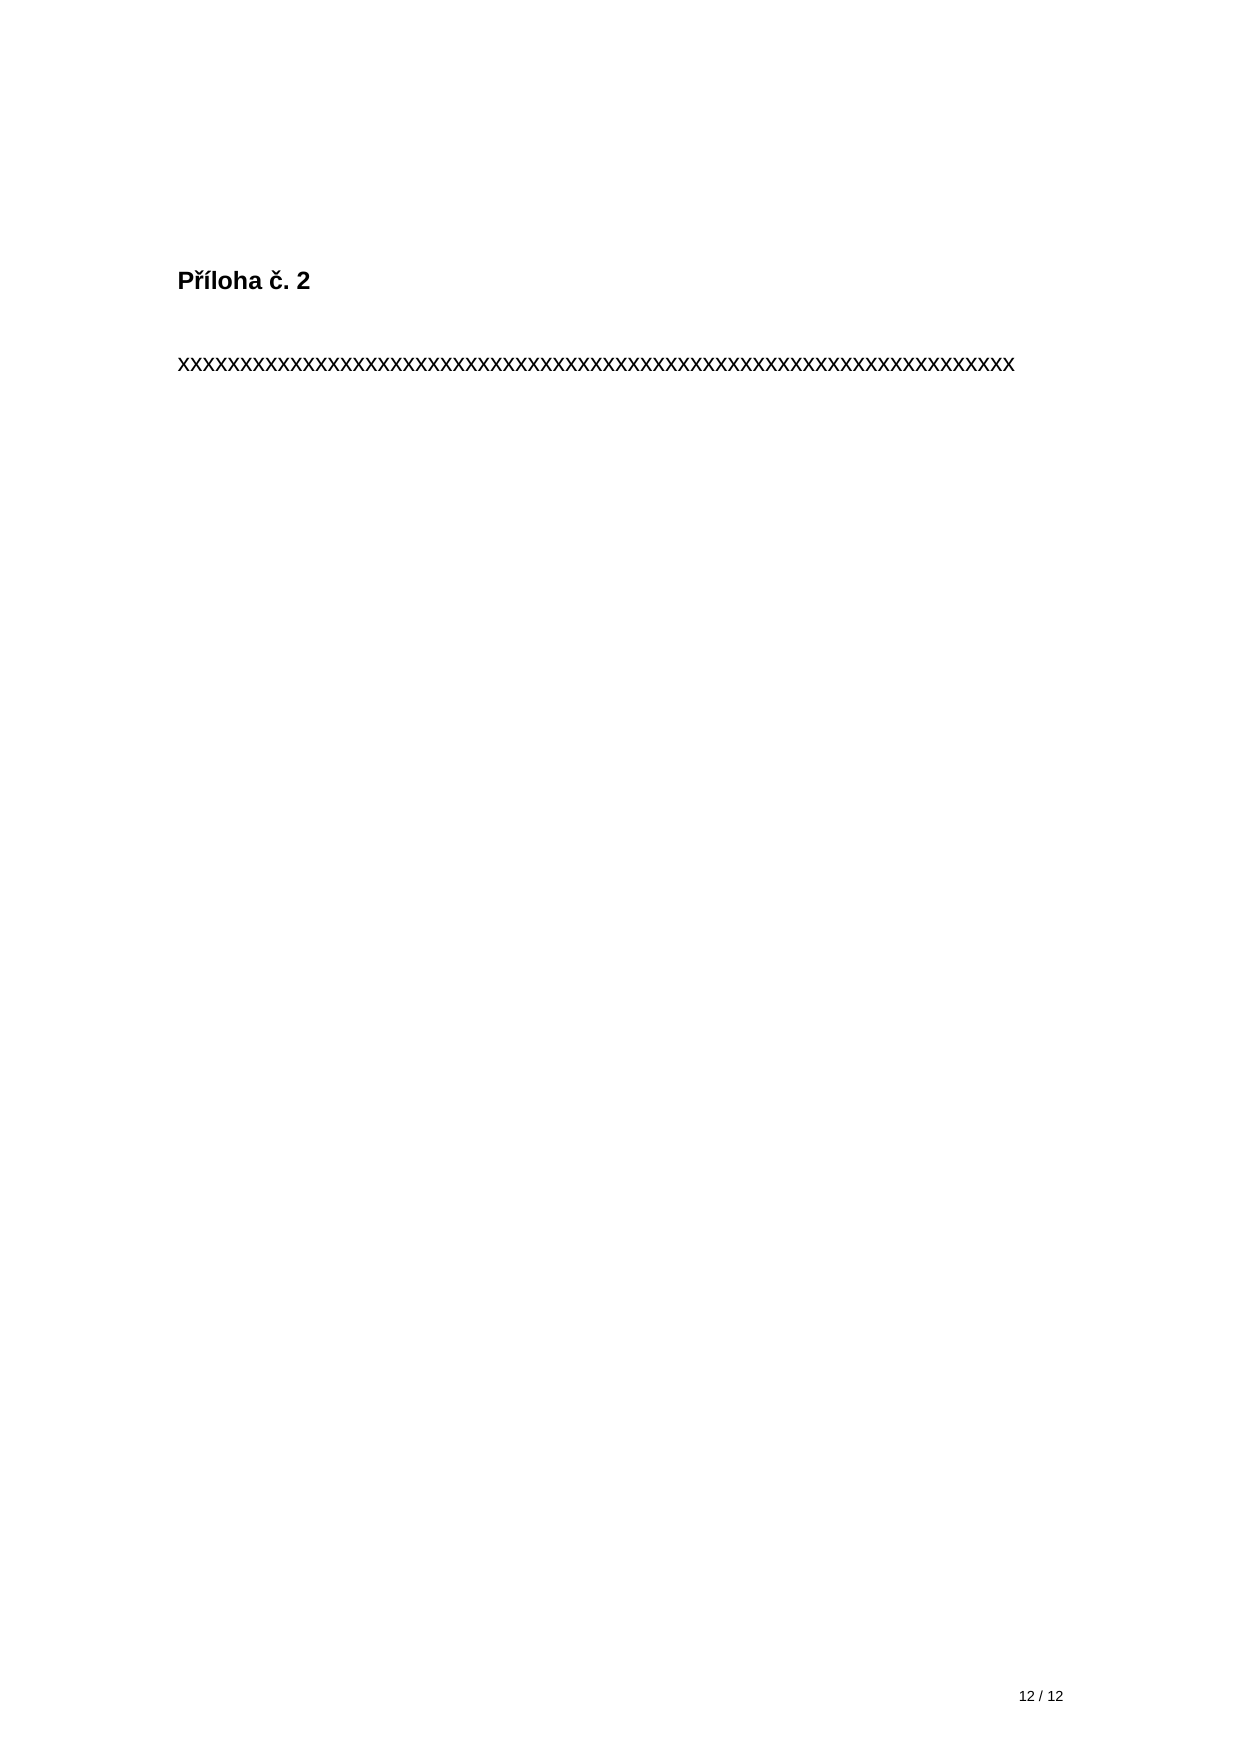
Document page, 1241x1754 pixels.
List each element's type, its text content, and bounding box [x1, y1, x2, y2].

text xxxxxxxxxxxxxxxxxxxxxxxxxxxxxxxxxxxxxxxxxxxxxxxxxxxxxxxxxxxxxxxxxxx [177, 348, 1063, 377]
text Příloha č. 2 [177, 266, 1063, 294]
